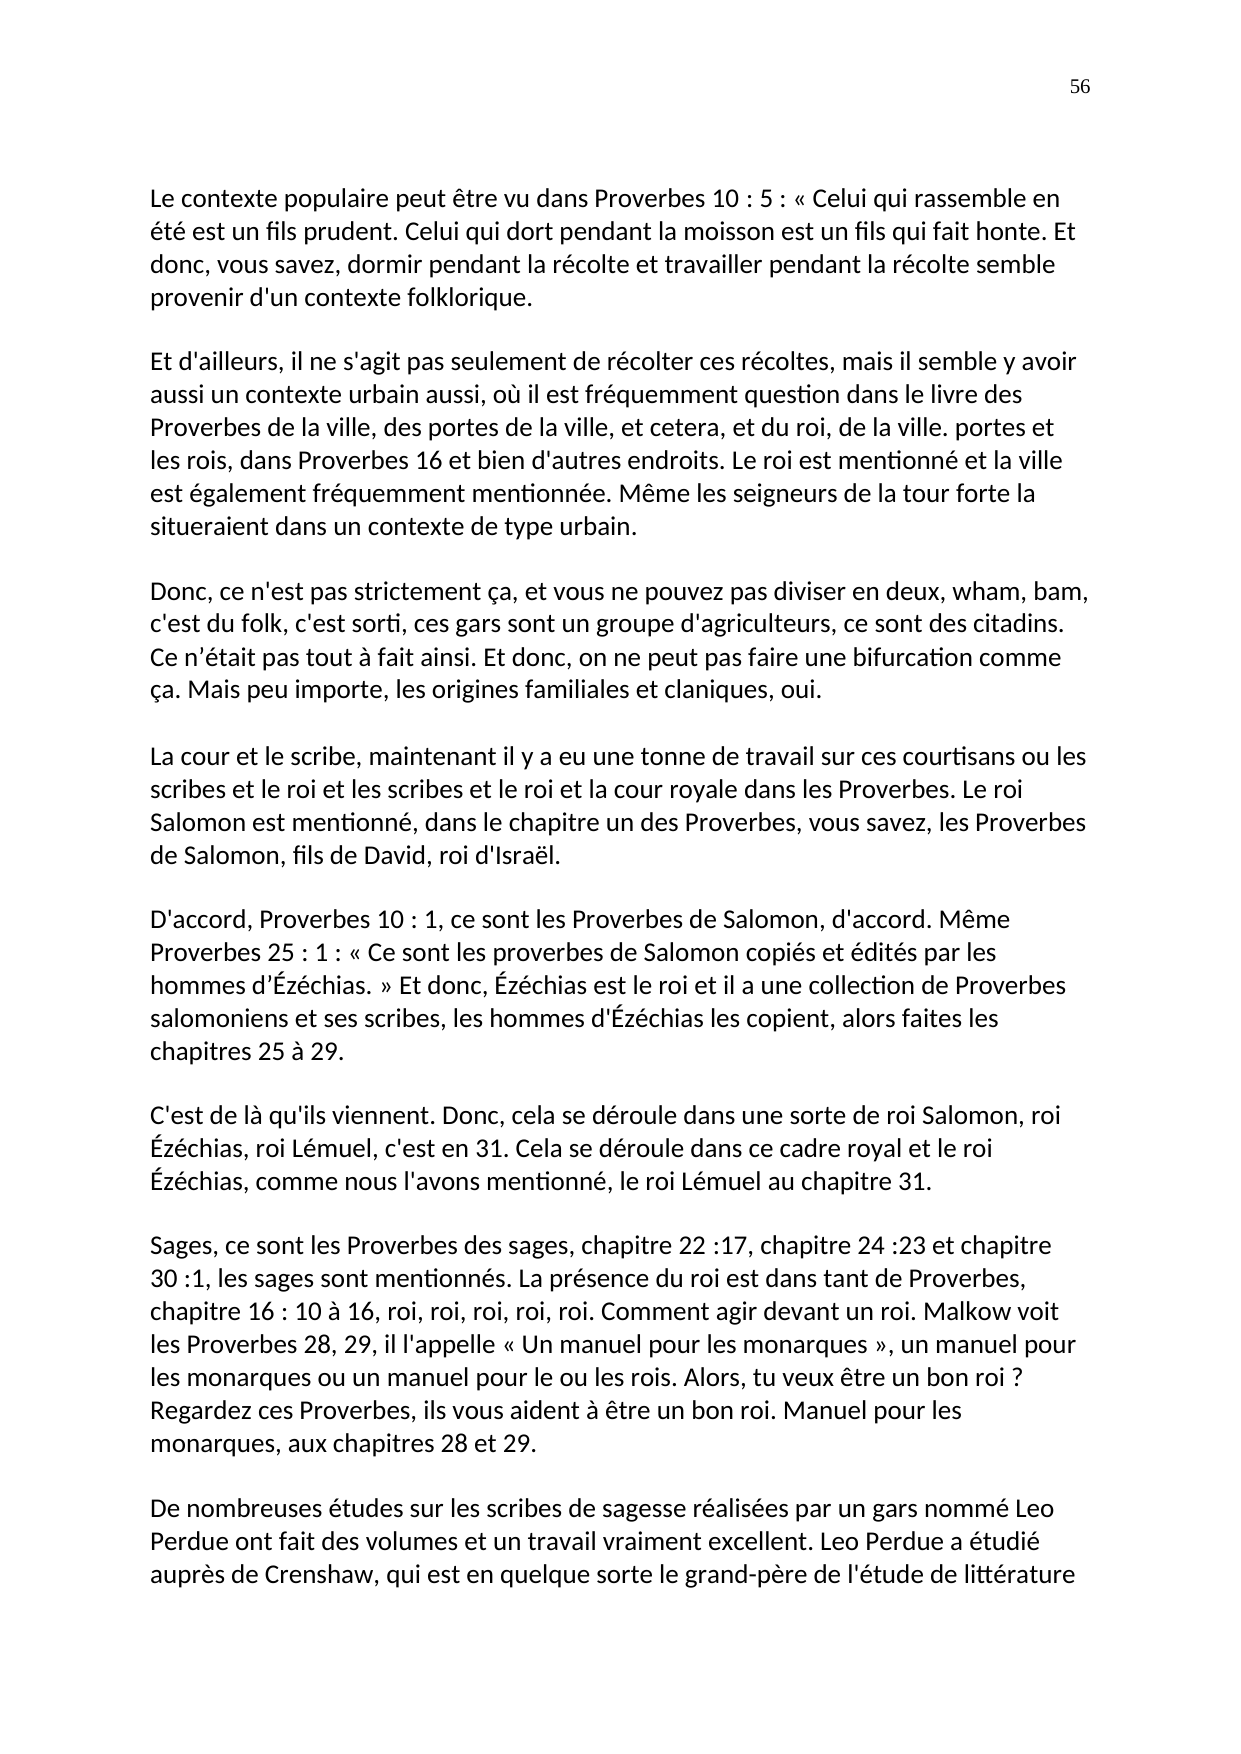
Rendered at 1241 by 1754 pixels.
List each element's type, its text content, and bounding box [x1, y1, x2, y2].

text C'est de là qu'ils viennent. Donc, cela se déroule dans une sorte de roi Salomon, roi Ézéchias, roi Lémuel, c'est en 31. Cela se déroule dans ce cadre royal et le roi Ézéchias, comme nous l'avons mentionné, le roi Lémuel au chapitre 31. [150, 1098, 1090, 1197]
text Et d'ailleurs, il ne s'agit pas seulement de récolter ces récoltes, mais il semble y avoir aussi un contexte urbain aussi, où il est fréquemment question dans le livre des Proverbes de la ville, des portes de la ville, et cetera, et du roi, de la ville. portes et les rois, dans Proverbes 16 et bien d'autres endroits. Le roi est mentionné et la ville est également fréquemment mentionnée. Même les seigneurs de la tour forte la situeraient dans un contexte de type urbain. [150, 344, 1090, 542]
text Le contexte populaire peut être vu dans Proverbes 10 : 5 : « Celui qui rassemble en été est un fils prudent. Celui qui dort pendant la moisson est un fils qui fait honte. Et donc, vous savez, dormir pendant la récolte et travailler pendant la récolte semble provenir d'un contexte folklorique. [150, 181, 1090, 313]
text La cour et le scribe, maintenant il y a eu une tonne de travail sur ces courtisans ou les scribes et le roi et les scribes et le roi et la cour royale dans les Proverbes. Le roi Salomon est mentionné, dans le chapitre un des Proverbes, vous savez, les Proverbes de Salomon, fils de David, roi d'Israël. [150, 739, 1090, 871]
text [150, 1491, 1090, 1590]
text Donc, ce n'est pas strictement ça, et vous ne pouvez pas diviser en deux, wham, bam, c'est du folk, c'est sorti, ces gars sont un groupe d'agriculteurs, ce sont des citadins. Ce n’était pas tout à fait ainsi. Et donc, on ne peut pas faire une bifurcation comme ça. Mais peu importe, les origines familiales et claniques, oui. [150, 574, 1090, 706]
text D'accord, Proverbes 10 : 1, ce sont les Proverbes de Salomon, d'accord. Même Proverbes 25 : 1 : « Ce sont les proverbes de Salomon copiés et édités par les hommes d’Ézéchias. » Et donc, Ézéchias est le roi et il a une collection de Proverbes salomoniens et ses scribes, les hommes d'Ézéchias les copient, alors faites les chapitres 25 à 29. [150, 902, 1090, 1067]
text Sages, ce sont les Proverbes des sages, chapitre 22 :17, chapitre 24 :23 et chapitre 30 :1, les sages sont mentionnés. La présence du roi est dans tant de Proverbes, chapitre 16 : 10 à 16, roi, roi, roi, roi, roi. Comment agir devant un roi. Malkow voit les Proverbes 28, 29, il l'appelle « Un manuel pour les monarques », un manuel pour les monarques ou un manuel pour le ou les rois. Alors, tu veux être un bon roi ? Regardez ces Proverbes, ils vous aident à être un bon roi. Manuel pour les monarques, aux chapitres 28 et 29. [150, 1228, 1090, 1459]
